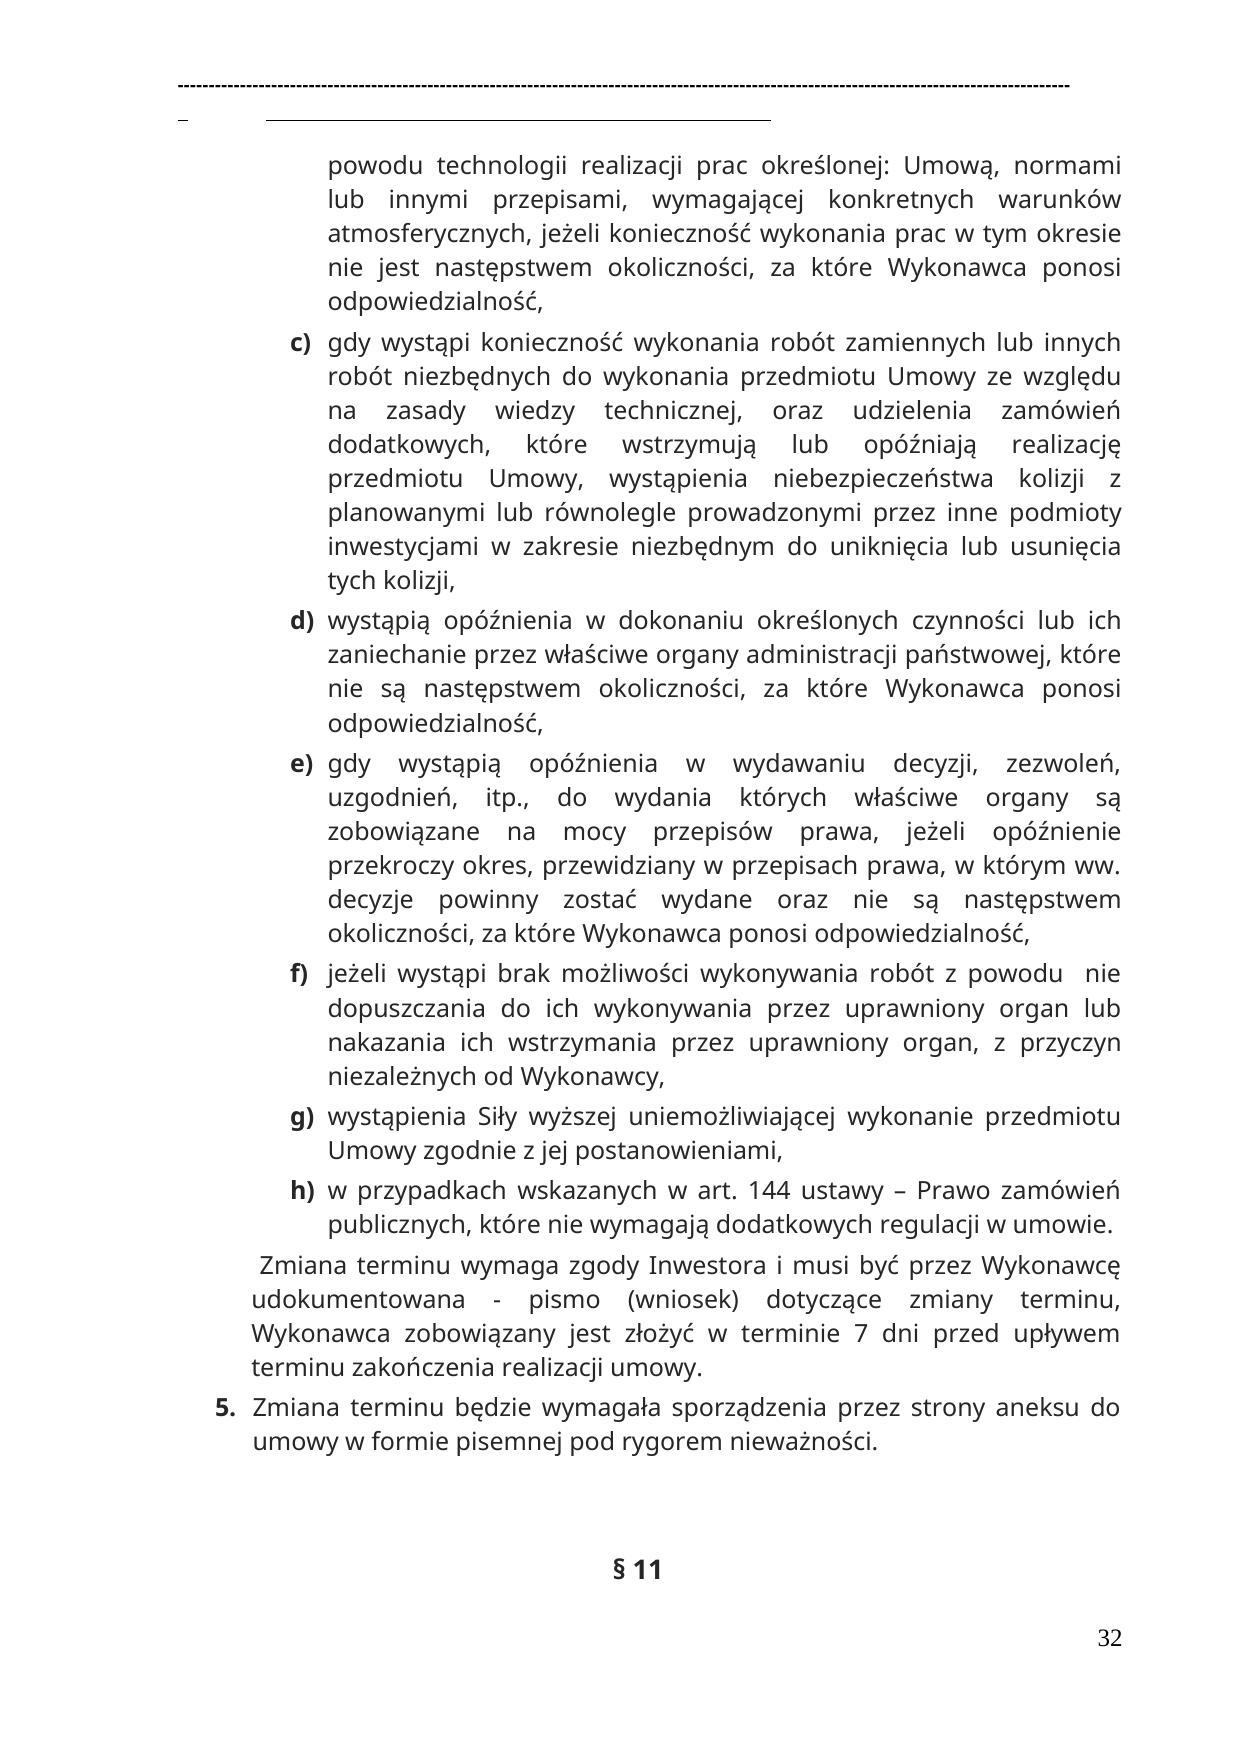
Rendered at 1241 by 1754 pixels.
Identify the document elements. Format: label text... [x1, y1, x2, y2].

list gdy wystąpi konieczność wykonania robót zamiennych lub innych robót niezbędnych do wykonania przedmiotu Umowy ze względu na zasady wiedzy technicznej, oraz udzielenia zamówień dodatkowych, które wstrzymują lub opóźniają realizację przedmiotu Umowy, wystąpienia niebezpieczeństwa kolizji z planowanymi lub równolegle prowadzonymi przez inne podmioty inwestycjami w zakresie niezbędnym do uniknięcia lub usunięcia tych kolizji, [290, 324, 1122, 597]
text § 11 [177, 1551, 1122, 1587]
list gdy wystąpią opóźnienia w wydawaniu decyzji, zezwoleń, uzgodnień, itp., do wydania których właściwe organy są zobowiązane na mocy przepisów prawa, jeżeli opóźnienie przekroczy okres, przewidziany w przepisach prawa, w którym ww. decyzje powinny zostać wydane oraz nie są następstwem okoliczności, za które Wykonawca ponosi odpowiedzialność, [290, 746, 1122, 950]
text Zmiana terminu wymaga zgody Inwestora i musi być przez Wykonawcę udokumentowana - pismo (wniosek) dotyczące zmiany terminu, Wykonawca zobowiązany jest złożyć w terminie 7 dni przed upływem terminu zakończenia realizacji umowy. [222, 1247, 1122, 1384]
list wystąpią opóźnienia w dokonaniu określonych czynności lub ich zaniechanie przez właściwe organy administracji państwowej, które nie są następstwem okoliczności, za które Wykonawca ponosi odpowiedzialność, [290, 603, 1122, 739]
list jeżeli wystąpi brak możliwości wykonywania robót z powodu nie dopuszczania do ich wykonywania przez uprawniony organ lub nakazania ich wstrzymania przez uprawniony organ, z przyczyn niezależnych od Wykonawcy, [290, 956, 1122, 1092]
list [290, 148, 1122, 318]
list w przypadkach wskazanych w art. 144 ustawy – Prawo zamówień publicznych, które nie wymagają dodatkowych regulacji w umowie. [290, 1173, 1122, 1241]
list Zmiana terminu będzie wymagała sporządzenia przez strony aneksu do umowy w formie pisemnej pod rygorem nieważności. [215, 1390, 1122, 1458]
list wystąpienia Siły wyższej uniemożliwiającej wykonanie przedmiotu Umowy zgodnie z jej postanowieniami, [290, 1099, 1122, 1167]
